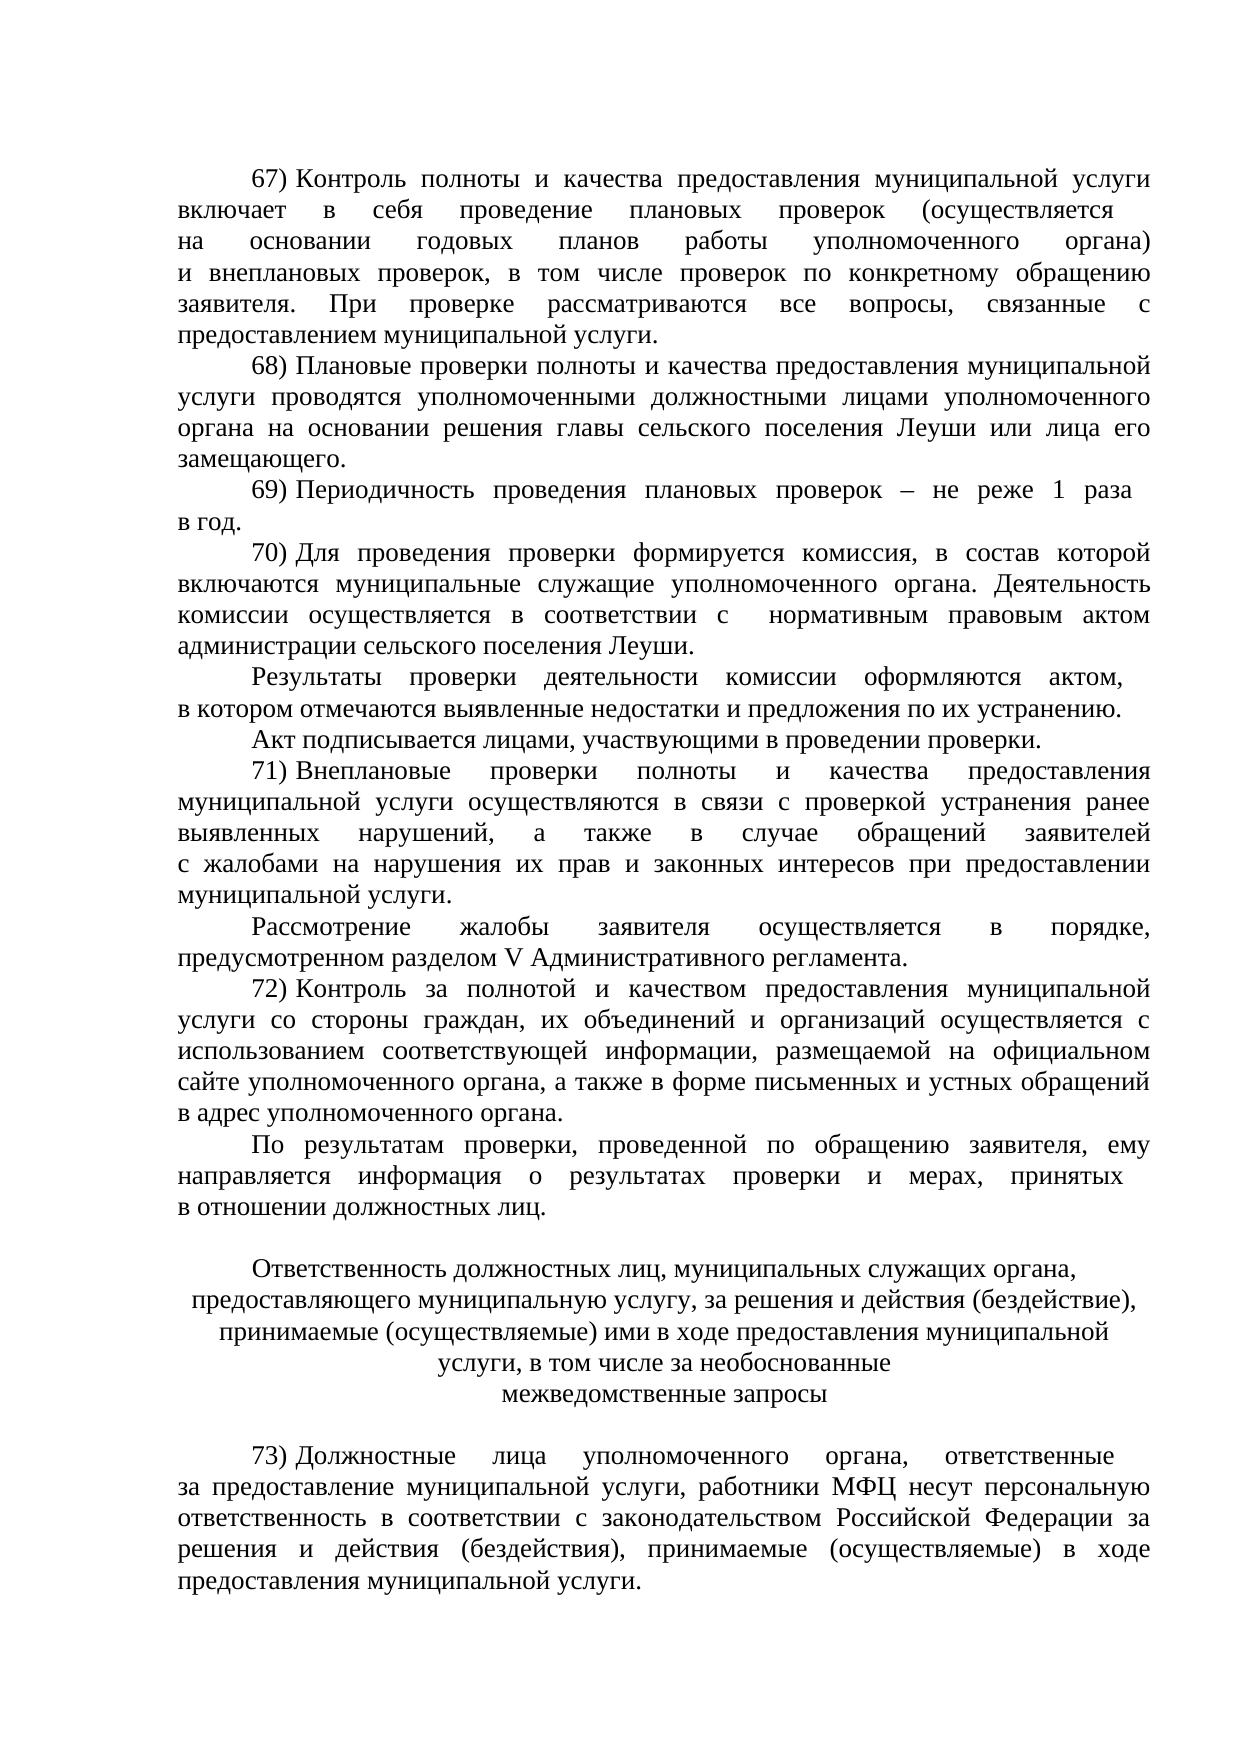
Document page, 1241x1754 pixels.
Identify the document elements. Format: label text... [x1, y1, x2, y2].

list Контроль за полнотой и качеством предоставления муниципальной услуги со стороны граждан, их объединений и организаций осуществляется с использованием соответствующей информации, размещаемой на официальном сайте уполномоченного органа, а также в форме письменных и устных обращений в адрес уполномоченного органа. [177, 972, 1152, 1128]
list Должностные лица уполномоченного органа, ответственные за предоставление муниципальной услуги, работники МФЦ несут персональную ответственность в соответствии с законодательством Российской Федерации за решения и действия (бездействия), принимаемые (осуществляемые) в ходе предоставления муниципальной услуги. [177, 1439, 1152, 1595]
text По результатам проверки, проведенной по обращению заявителя, ему направляется информация о результатах проверки и мерах, принятых в отношении должностных лиц. [177, 1128, 1152, 1221]
list Контроль полноты и качества предоставления муниципальной услуги включает в себя проведение плановых проверок (осуществляется на основании годовых планов работы уполномоченного органа) и внеплановых проверок, в том числе проверок по конкретному обращению заявителя. При проверке рассматриваются все вопросы, связанные с предоставлением муниципальной услуги. [177, 162, 1152, 349]
list Плановые проверки полноты и качества предоставления муниципальной услуги проводятся уполномоченными должностными лицами уполномоченного органа на основании решения главы сельского поселения Леуши или лица его замещающего. [177, 349, 1152, 474]
text Акт подписывается лицами, участвующими в проведении проверки. [177, 723, 1152, 754]
text Рассмотрение жалобы заявителя осуществляется в порядке, предусмотренном разделом V Административного регламента. [177, 910, 1152, 972]
text Ответственность должностных лиц, муниципальных служащих органа, предоставляющего муниципальную услугу, за решения и действия (бездействие), принимаемые (осуществляемые) ими в ходе предоставления муниципальной услуги, в том числе за необоснованные межведомственные запросы [177, 1252, 1152, 1408]
list Периодичность проведения плановых проверок – не реже 1 раза в год. [177, 474, 1152, 536]
text Результаты проверки деятельности комиссии оформляются актом, в котором отмечаются выявленные недостатки и предложения по их устранению. [177, 661, 1152, 723]
list Внеплановые проверки полноты и качества предоставления муниципальной услуги осуществляются в связи с проверкой устранения ранее выявленных нарушений, а также в случае обращений заявителей с жалобами на нарушения их прав и законных интересов при предоставлении муниципальной услуги. [177, 754, 1152, 910]
list Для проведения проверки формируется комиссия, в состав которой включаются муниципальные служащие уполномоченного органа. Деятельность комиссии осуществляется в соответствии с нормативным правовым актом администрации сельского поселения Леуши. [177, 536, 1152, 661]
